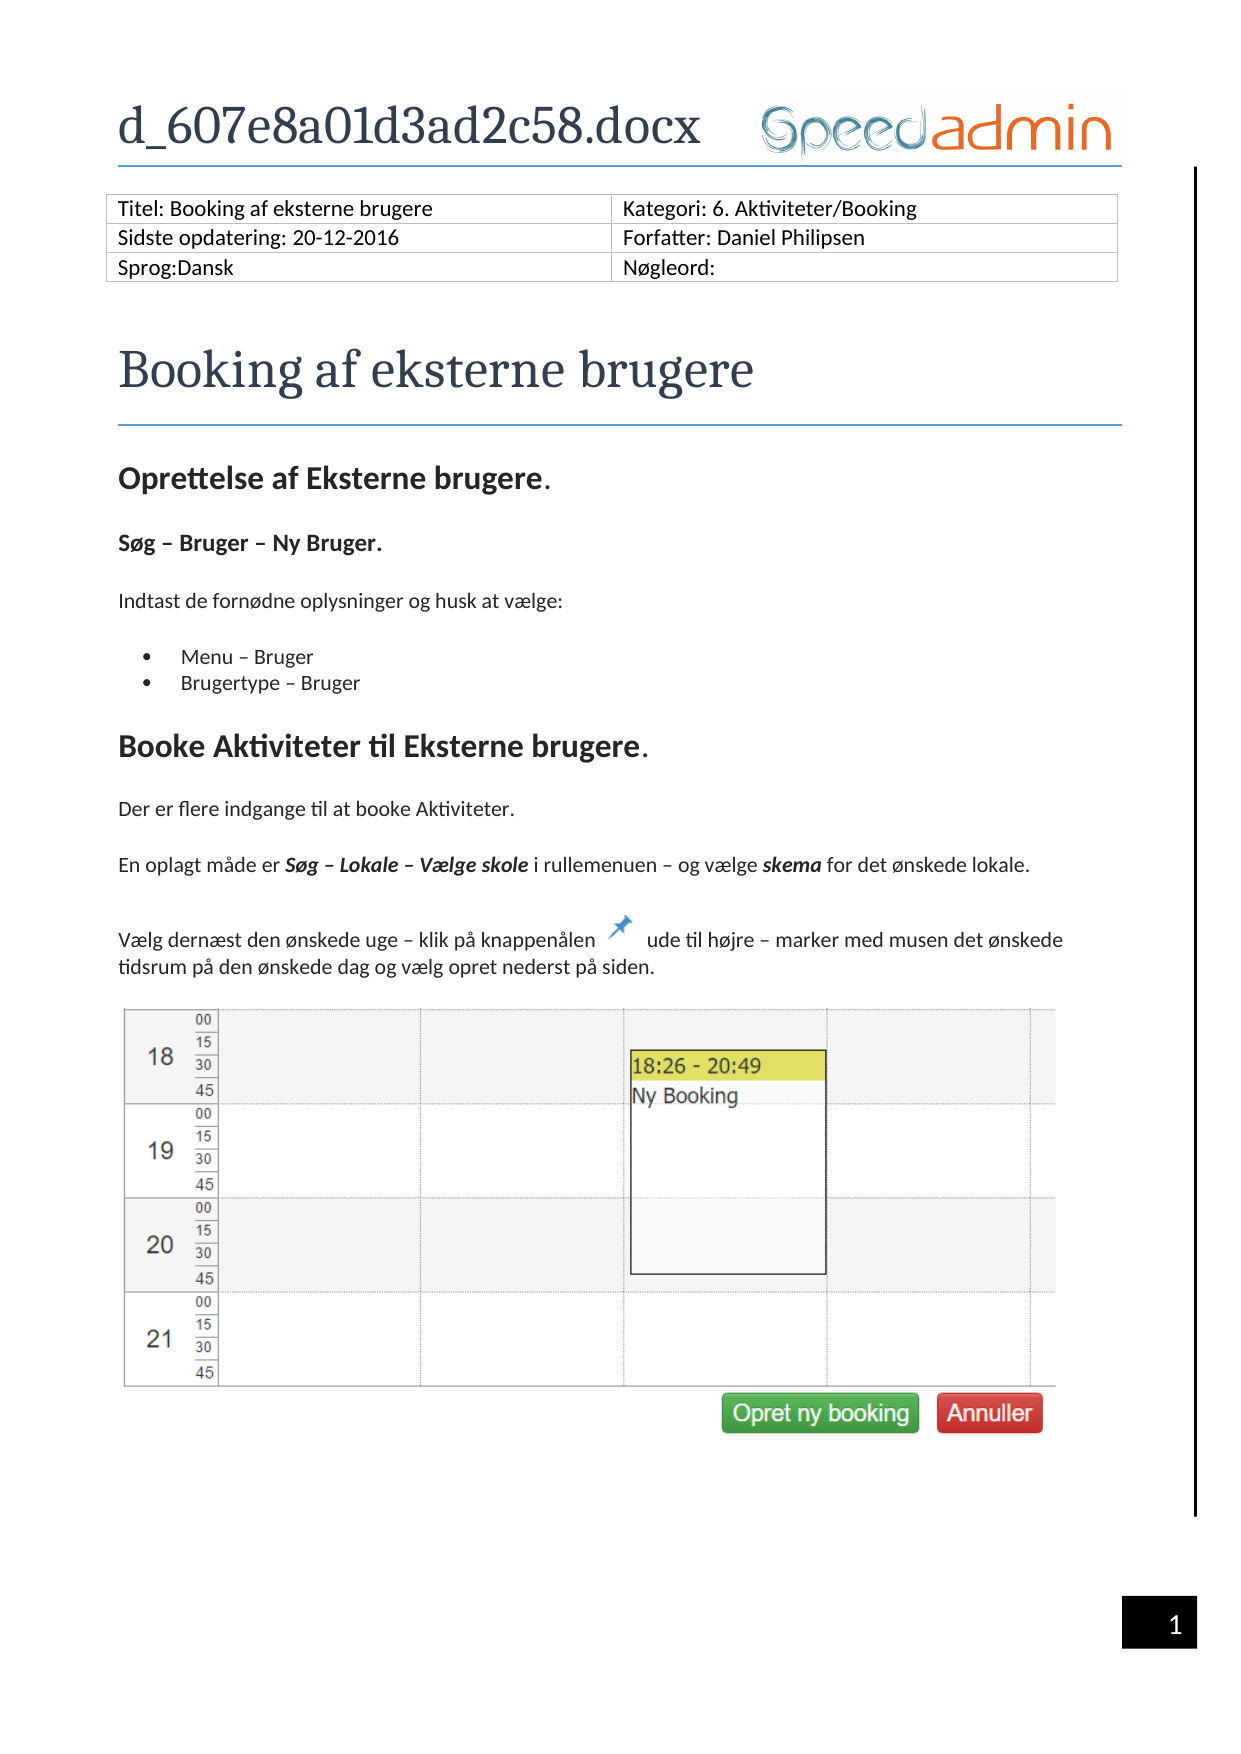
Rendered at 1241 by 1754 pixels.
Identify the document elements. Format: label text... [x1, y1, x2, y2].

picture [118, 1008, 1056, 1444]
table_header Kategori: 6. Aktiviteter/Booking [612, 195, 1117, 222]
text Booke Aktiviteter til Eksterne brugere. [118, 725, 1122, 766]
list Menu – Bruger [143, 643, 1122, 669]
table_cell Forfatter: Daniel [612, 224, 1117, 252]
text Vælg dernæst den ønskede uge – klik på knappenålen ude til højre – marker med musen det ønskede tidsrum på den ønskede dag og vælg opret nederst på siden. [118, 907, 1122, 979]
picture [759, 87, 1123, 168]
title Booking af eksterne brugere [118, 339, 1122, 424]
table_cell Nøgleord: [612, 253, 1117, 281]
text Oprettelse af Eksterne brugere. [118, 457, 1122, 498]
table_cell Sidste opdatering: 10-11-2015 10:19 [107, 224, 611, 252]
table_header Titel: Booking af eksterne brugere [107, 195, 611, 222]
list Brugertype – Bruger [143, 669, 1122, 696]
text Der er flere indgange til at booke Aktiviteter. [118, 795, 1122, 822]
text Søg – Bruger – Ny Bruger. [118, 527, 1122, 558]
picture [601, 906, 642, 948]
text En oplagt måde er Søg – Lokale – Vælge skole i rullemenuen – og vælge skema for det ønskede lokale. [118, 851, 1122, 878]
text Indtast de fornødne oplysninger og husk at vælge: [118, 587, 1122, 614]
table_cell Sprog:Dansk [107, 253, 611, 281]
